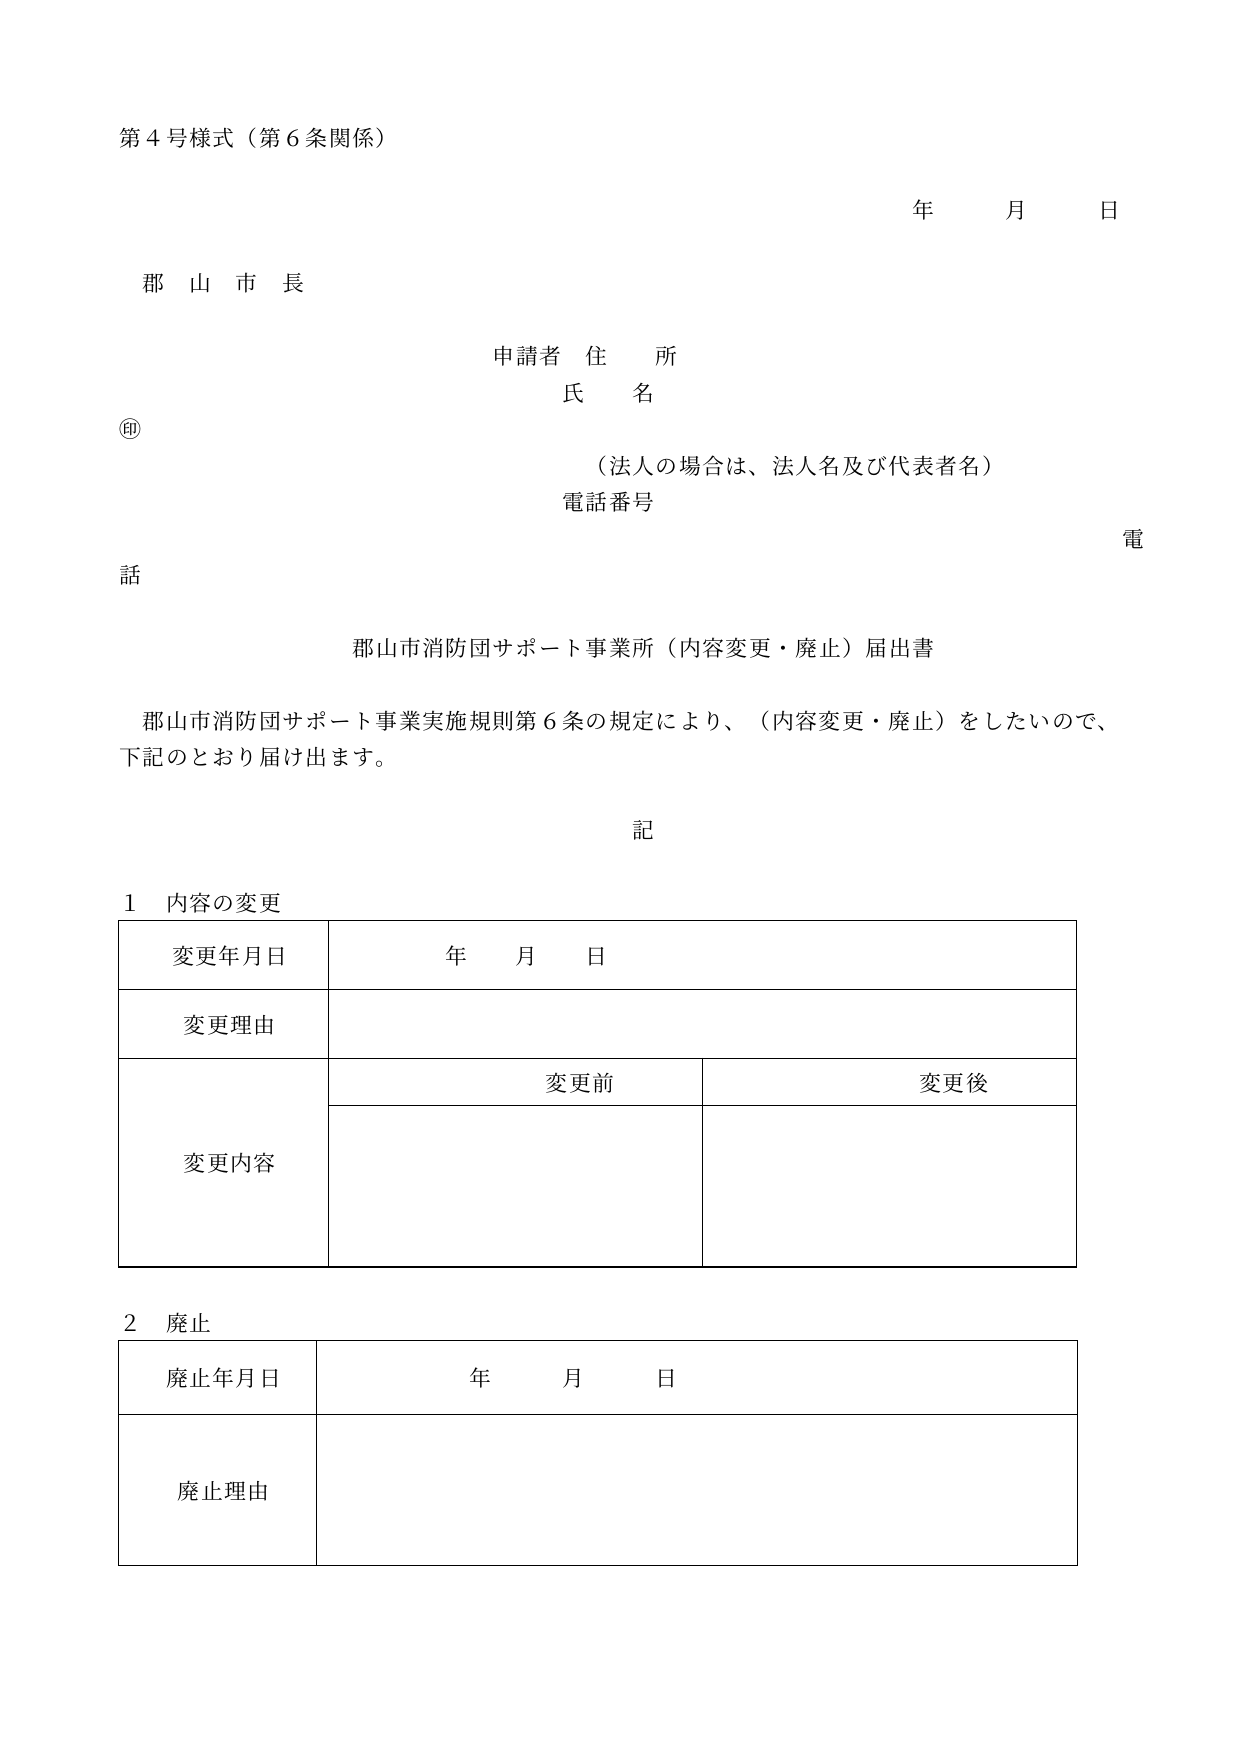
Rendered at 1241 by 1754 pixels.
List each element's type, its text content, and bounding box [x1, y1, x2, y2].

text １ 内容の変更 [118, 884, 1122, 920]
text ２ 廃止 [118, 1304, 1122, 1340]
table_cell 廃止理由 [119, 1415, 316, 1565]
text 郡山市消防団サポート事業所（内容変更・廃止）届出書 [118, 629, 1122, 665]
text 氏 名 ㊞ [118, 373, 1122, 446]
table_header 廃止年月日 [119, 1341, 316, 1413]
table_cell 変更理由 [119, 990, 328, 1057]
text 申請者 住 所 [118, 337, 1122, 373]
table_cell [317, 1415, 1077, 1565]
table_cell [329, 990, 1076, 1057]
text 電話 [118, 519, 1122, 592]
text 郡山市消防団サポート事業実施規則第６条の規定により、（内容変更・廃止）をしたいので、下記のとおり届け出ます。 [118, 702, 1122, 774]
table_header 変更年月日 [119, 921, 328, 989]
table_cell [329, 1106, 702, 1266]
text 記 [118, 811, 1122, 847]
table_cell 変更前 [329, 1059, 702, 1105]
table_header 年 月 日 [317, 1341, 1077, 1413]
text 電話番号 [118, 483, 1122, 519]
text 第４号様式（第６条関係） [118, 118, 1122, 155]
table_cell 変更内容 [119, 1059, 328, 1266]
text 郡 山 市 長 [118, 264, 1122, 301]
table_cell [703, 1106, 1076, 1266]
table_header 年 月 日 [329, 921, 1076, 989]
text 年 月 日 [118, 191, 1122, 228]
text （法人の場合は、法人名及び代表者名） [118, 446, 1122, 483]
table_cell 変更後 [703, 1059, 1076, 1105]
